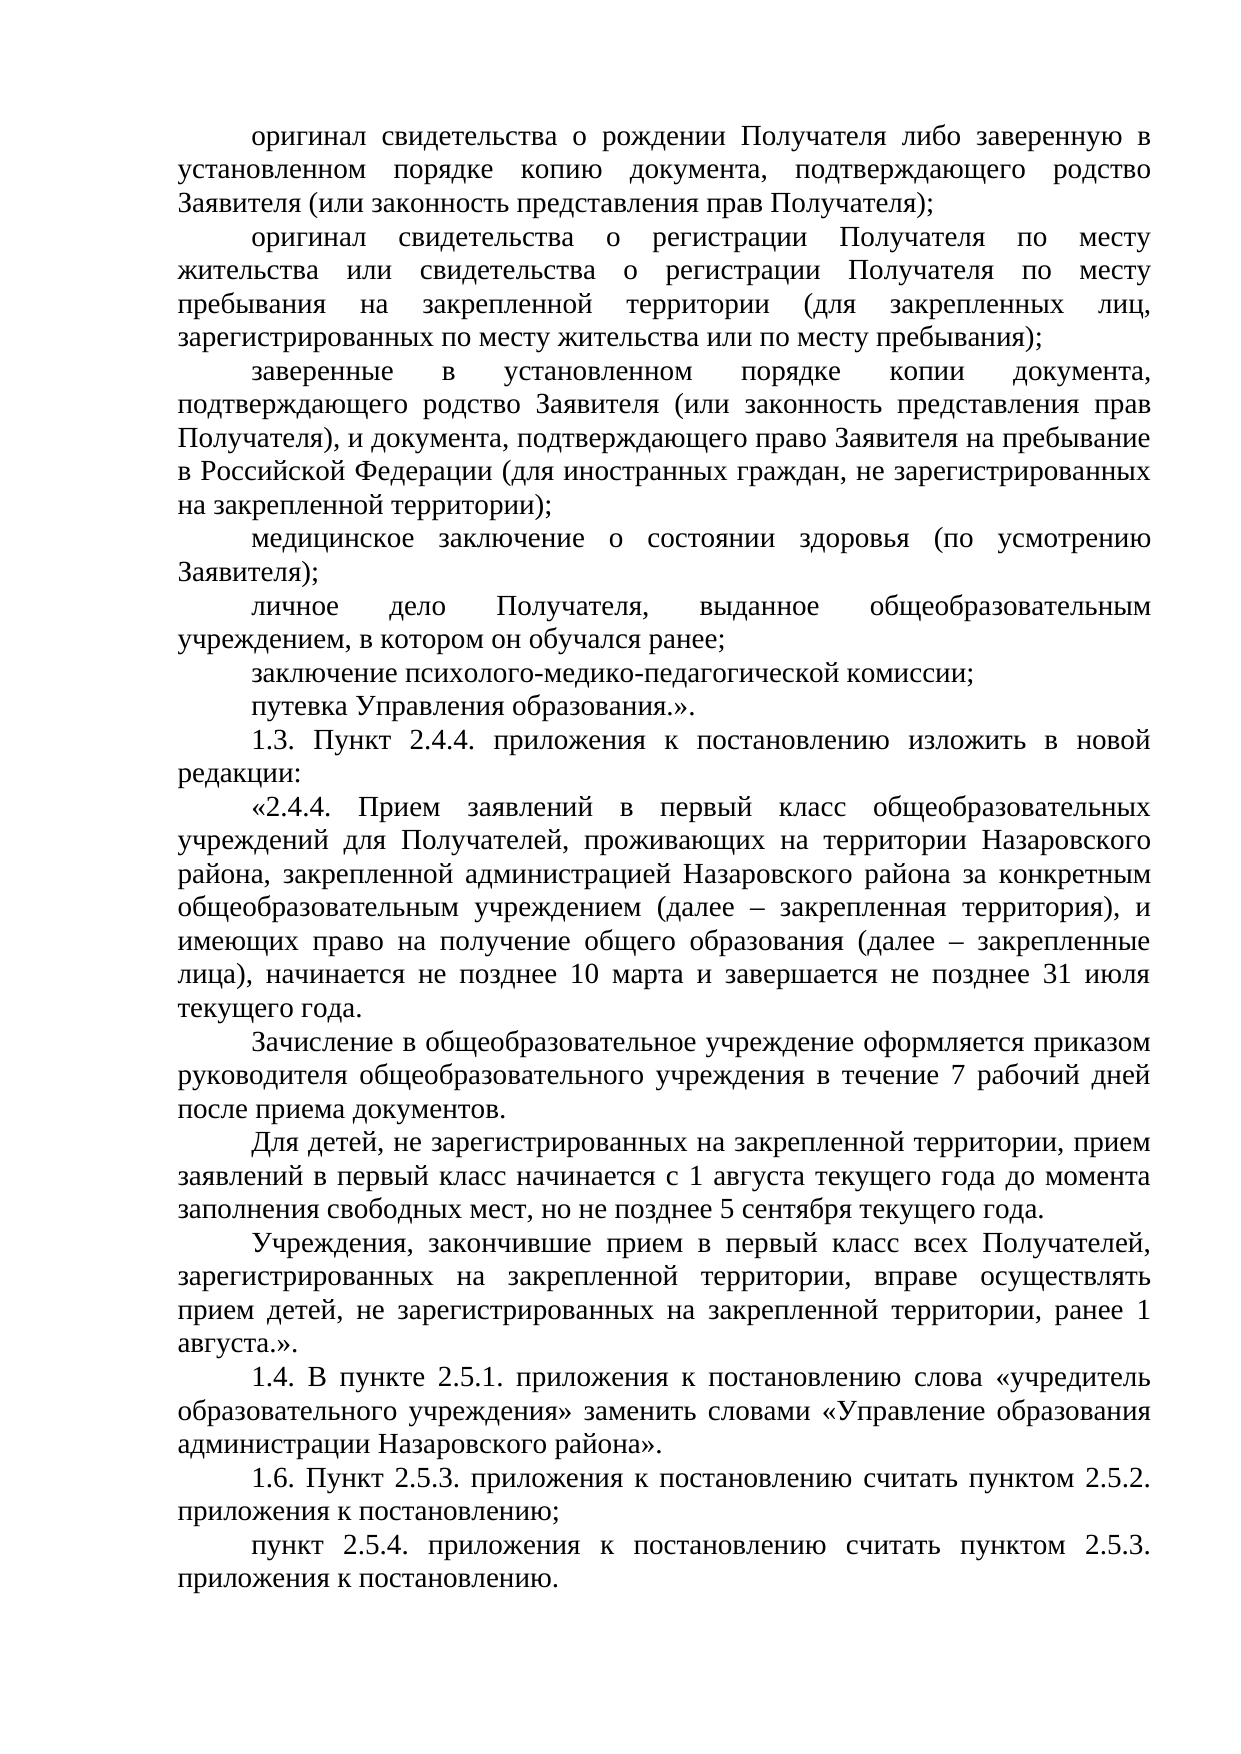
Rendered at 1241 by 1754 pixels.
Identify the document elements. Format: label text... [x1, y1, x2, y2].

text «2.4.4. Прием заявлений в первый класс общеобразовательных учреждений для Получателей, проживающих на территории Назаровского района, закрепленной администрацией Назаровского района за конкретным общеобразовательным учреждением (далее – закрепленная территория), и имеющих право на получение общего образования (далее – закрепленные лица), начинается не позднее 10 марта и завершается не позднее 31 июля текущего года. [177, 789, 1152, 1024]
text Учреждения, закончившие прием в первый класс всех Получателей, зарегистрированных на закрепленной территории, вправе осуществлять прием детей, не зарегистрированных на закрепленной территории, ранее 1 августа.». [177, 1225, 1152, 1359]
text путевка Управления образования.». [177, 688, 1152, 722]
text 1.6. Пункт 2.5.3. приложения к постановлению считать пунктом 2.5.2. приложения к постановлению; [177, 1460, 1152, 1527]
text Зачисление в общеобразовательное учреждение оформляется приказом руководителя общеобразовательного учреждения в течение 7 рабочий дней после приема документов. [177, 1024, 1152, 1124]
text 1.4. В пункте 2.5.1. приложения к постановлению слова «учредитель образовательного учреждения» заменить словами «Управление образования администрации Назаровского района». [177, 1359, 1152, 1460]
text 1.3. Пункт 2.4.4. приложения к постановлению изложить в новой редакции: [177, 722, 1152, 789]
text Для детей, не зарегистрированных на закрепленной территории, прием заявлений в первый класс начинается с 1 августа текущего года до момента заполнения свободных мест, но не позднее 5 сентября текущего года. [177, 1124, 1152, 1225]
text медицинское заключение о состоянии здоровья (по усмотрению Заявителя); [177, 521, 1152, 588]
text заверенные в установленном порядке копии документа, подтверждающего родство Заявителя (или законность представления прав Получателя), и документа, подтверждающего право Заявителя на пребывание в Российской Федерации (для иностранных граждан, не зарегистрированных на закрепленной территории); [177, 353, 1152, 521]
text личное дело Получателя, выданное общеобразовательным учреждением, в котором он обучался ранее; [177, 588, 1152, 655]
text оригинал свидетельства о рождении Получателя либо заверенную в установленном порядке копию документа, подтверждающего родство Заявителя (или законность представления прав Получателя); [177, 118, 1152, 219]
text заключение психолого-медико-педагогической комиссии; [177, 655, 1152, 688]
text пункт 2.5.4. приложения к постановлению считать пунктом 2.5.3. приложения к постановлению. [177, 1527, 1152, 1594]
text оригинал свидетельства о регистрации Получателя по месту жительства или свидетельства о регистрации Получателя по месту пребывания на закрепленной территории (для закрепленных лиц, зарегистрированных по месту жительства или по месту пребывания); [177, 219, 1152, 353]
